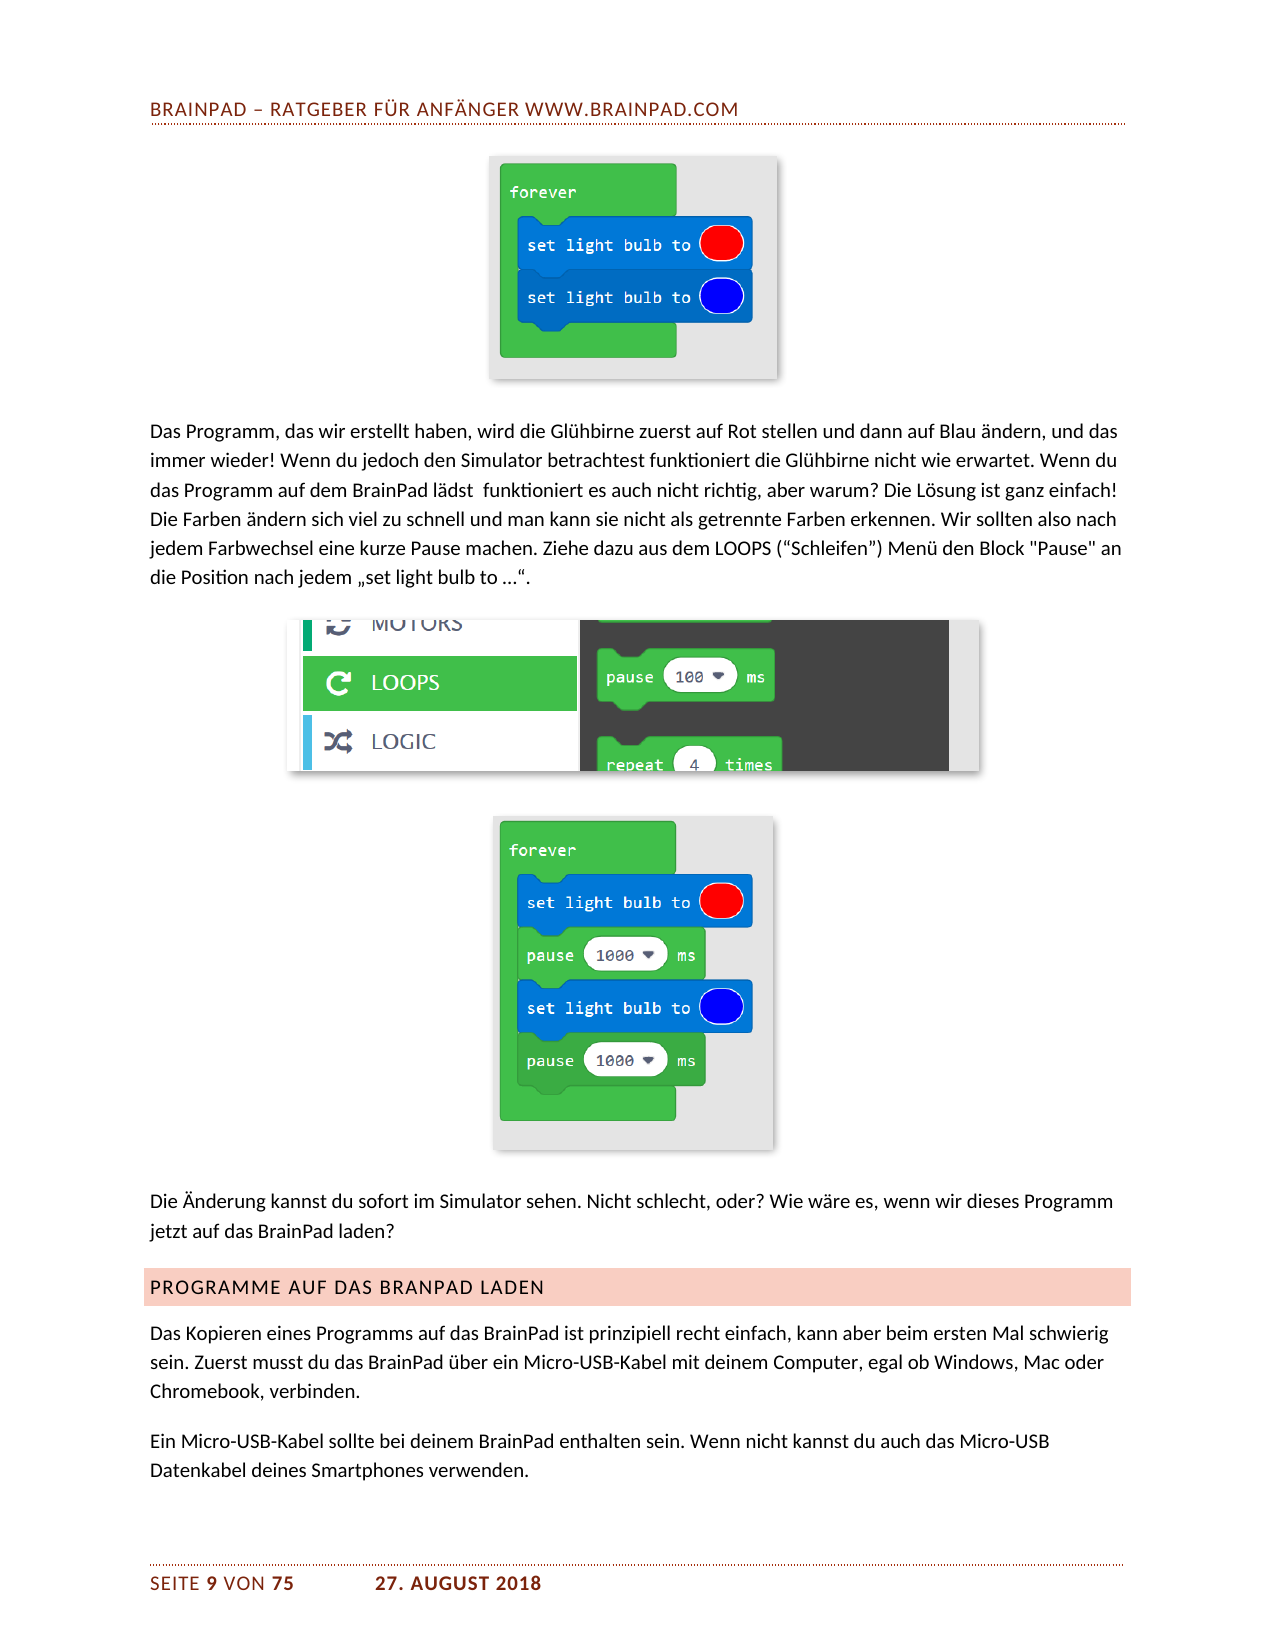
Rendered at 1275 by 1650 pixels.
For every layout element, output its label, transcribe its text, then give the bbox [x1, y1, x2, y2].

picture [489, 156, 777, 379]
picture [493, 816, 773, 1150]
text Das Kopieren eines Programms auf das BrainPad ist prinzipiell recht einfach, kann aber beim ersten Mal schwierig sein. Zuerst musst du das BrainPad über ein Micro-USB-Kabel mit deinem Computer, egal ob Windows, Mac oder Chromebook, verbinden. [150, 1320, 1125, 1404]
text Das Programm, das wir erstellt haben, wird die Glühbirne zuerst auf Rot stellen und dann auf Blau ändern, und das immer wieder! Wenn du jedoch den Simulator betrachtest funktioniert die Glühbirne nicht wie erwartet. Wenn du das Programm auf dem BrainPad lädst funktioniert es auch nicht richtig, aber warum? Die Lösung ist ganz einfach! Die Farben ändern sich viel zu schnell und man kann sie nicht als getrennte Farben erkennen. Wir sollten also nach jedem Farbwechsel eine kurze Pause machen. Ziehe dazu aus dem LOOPS (“Schleifen”) Menü den Block "Pause" an die Position nach jedem „set light bulb to …“. [150, 418, 1125, 590]
subtitle Programme auf das Branpad laden [150, 1274, 1125, 1299]
text Ein Micro-USB-Kabel sollte bei deinem BrainPad enthalten sein. Wenn nicht kannst du auch das Micro-USB Datenkabel deines Smartphones verwenden. [150, 1428, 1125, 1483]
picture [287, 620, 979, 771]
text Die Änderung kannst du sofort im Simulator sehen. Nicht schlecht, oder? Wie wäre es, wenn wir dieses Programm jetzt auf das BrainPad laden? [150, 1189, 1125, 1243]
